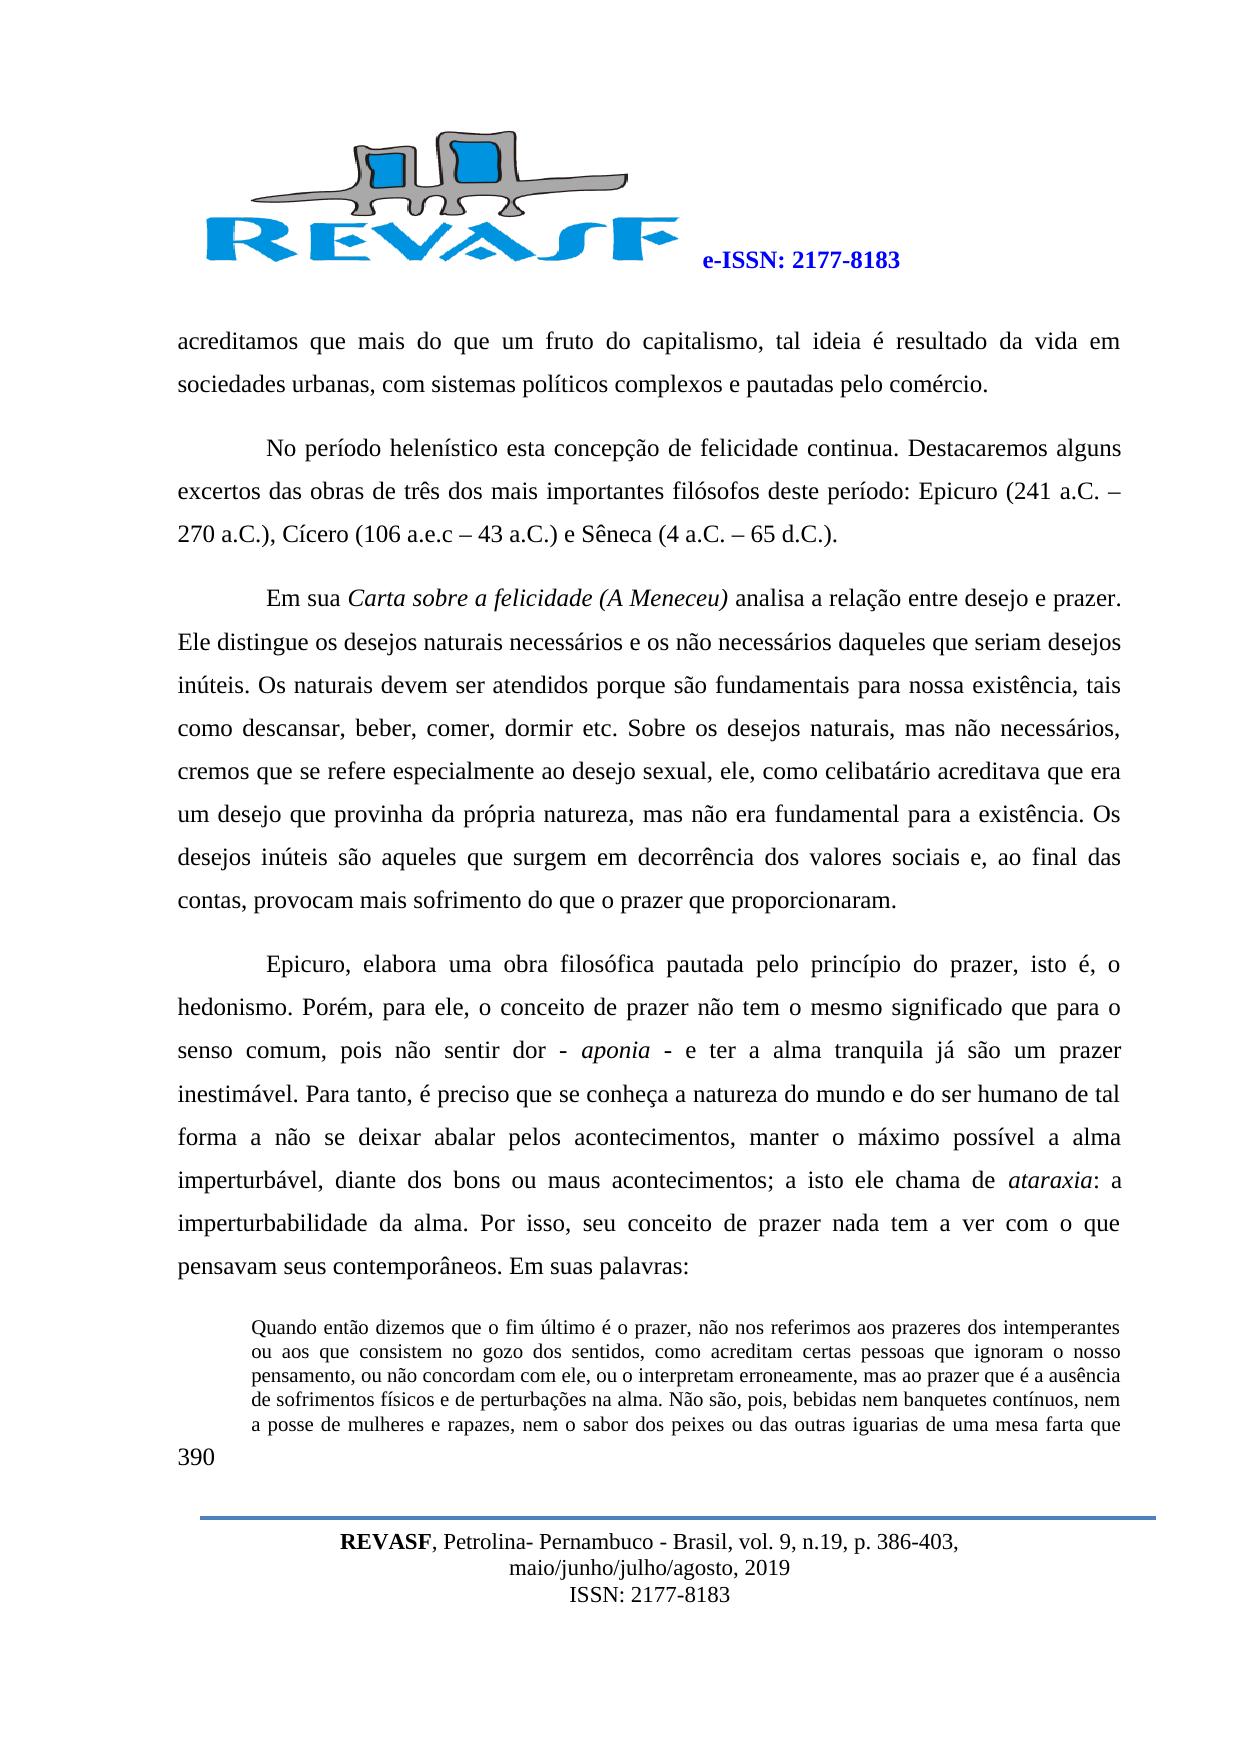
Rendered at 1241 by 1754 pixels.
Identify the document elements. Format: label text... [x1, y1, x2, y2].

text Em sua Carta sobre a felicidade (A Meneceu) analisa a relação entre desejo e prazer. Ele distingue os desejos naturais necessários e os não necessários daqueles que seriam desejos inúteis. Os naturais devem ser atendidos porque são fundamentais para nossa existência, tais como descansar, beber, comer, dormir etc. Sobre os desejos naturais, mas não necessários, cremos que se refere especialmente ao desejo sexual, ele, como celibatário acreditava que era um desejo que provinha da própria natureza, mas não era fundamental para a existência. Os desejos inúteis são aqueles que surgem em decorrência dos valores sociais e, ao final das contas, provocam mais sofrimento do que o prazer que proporcionaram. [177, 583, 1122, 914]
text No período helenístico esta concepção de felicidade continua. Destacaremos alguns excertos das obras de três dos mais importantes filósofos deste período: Epicuro (241 a.C. – 270 a.C.), Cícero (106 a.e.c – 43 a.C.) e Sêneca (4 a.C. – 65 d.C.). [177, 433, 1122, 548]
text Epicuro, elabora uma obra filosófica pautada pelo princípio do prazer, isto é, o hedonismo. Porém, para ele, o conceito de prazer não tem o mesmo significado que para o senso comum, pois não sentir dor - aponia - e ter a alma tranquila já são um prazer inestimável. Para tanto, é preciso que se conheça a natureza do mundo e do ser humano de tal forma a não se deixar abalar pelos acontecimentos, manter o máximo possível a alma imperturbável, diante dos bons ou maus acontecimentos; a isto ele chama de ataraxia: a imperturbabilidade da alma. Por isso, seu conceito de prazer nada tem a ver com o que pensavam seus contemporâneos. Em suas palavras: [177, 949, 1122, 1280]
picture [177, 118, 703, 269]
